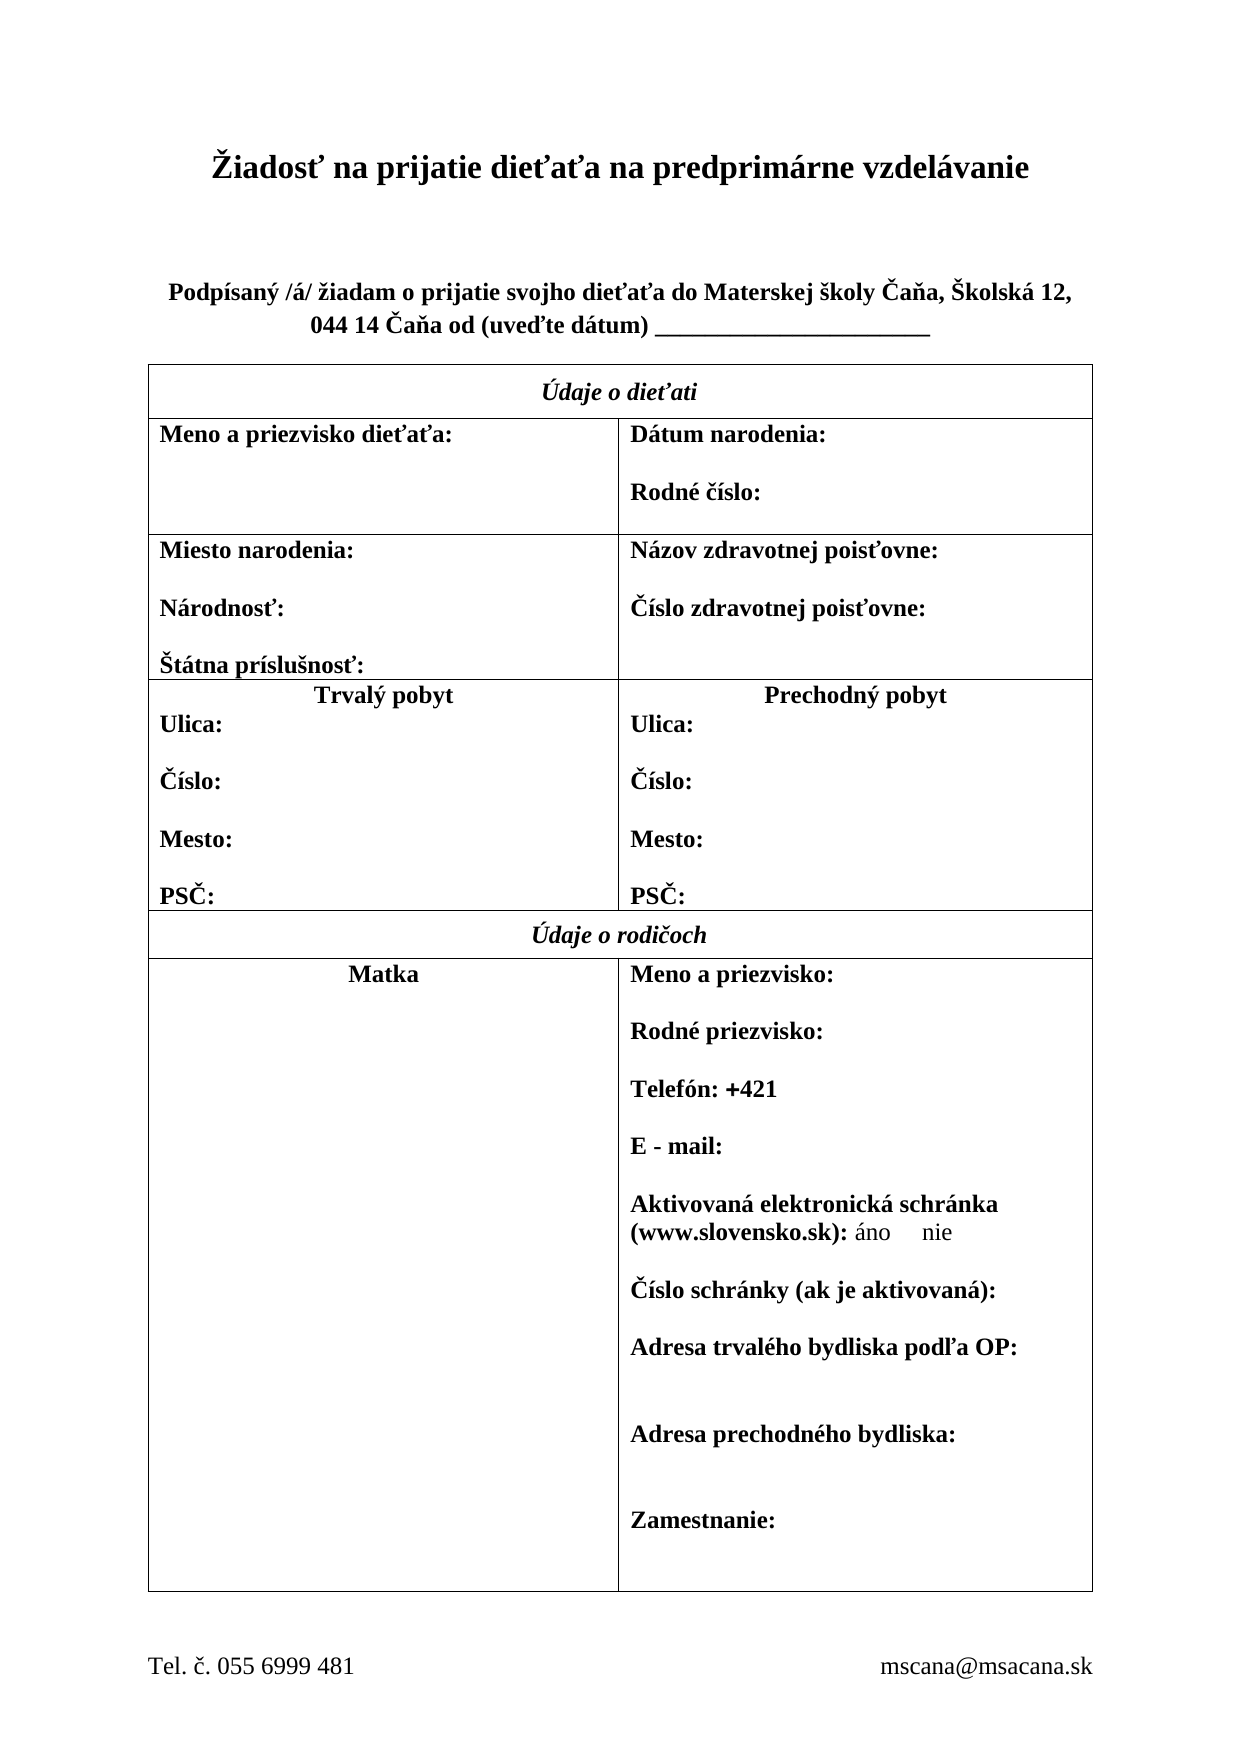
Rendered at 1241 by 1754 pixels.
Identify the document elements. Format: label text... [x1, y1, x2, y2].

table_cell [619, 959, 1092, 1591]
text Žiadosť na prijatie dieťaťa na predprimárne vzdelávanie [148, 148, 1093, 186]
table_cell Meno a priezvisko dieťaťa: [149, 419, 618, 534]
table_cell Matka [149, 959, 618, 1591]
table_cell Miesto narodenia: Národnosť: Štátna príslušnosť: [149, 535, 618, 679]
table_cell Údaje o rodičoch [149, 911, 1092, 958]
text Podpísaný /á/ žiadam o prijatie svojho dieťaťa do Materskej školy Čaňa, Školská 12, 044 14 Čaňa od (uveďte dátum) ______________________ [148, 277, 1093, 339]
table_cell Trvalý pobyt Ulica: Číslo: Mesto: PSČ: [149, 680, 618, 910]
table_cell Názov zdravotnej poisťovne: Číslo zdravotnej poisťovne: [619, 535, 1092, 679]
table_header Údaje o dieťati [149, 365, 1092, 418]
table_cell Prechodný pobyt Ulica: Číslo: Mesto: PSČ: [619, 680, 1092, 910]
table_cell Dátum narodenia: Rodné číslo: [619, 419, 1092, 534]
